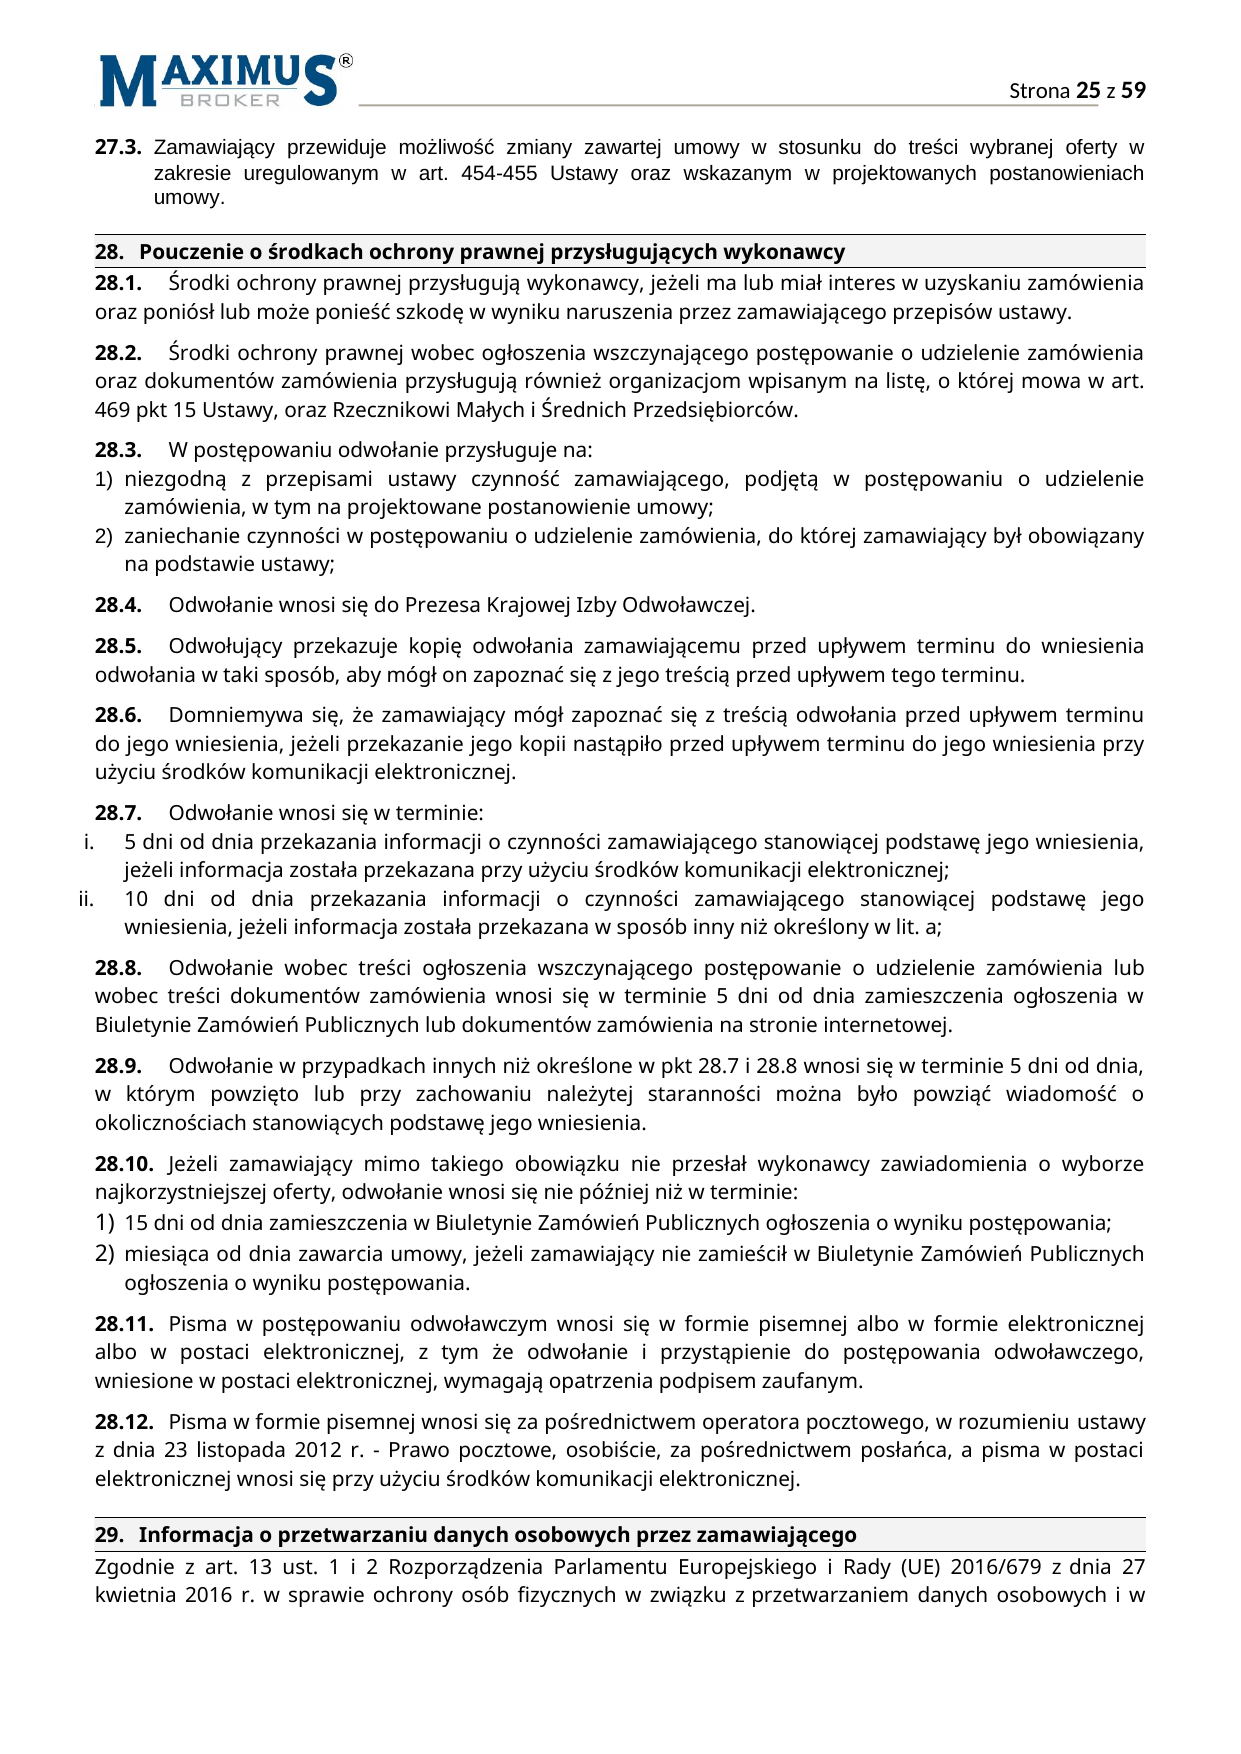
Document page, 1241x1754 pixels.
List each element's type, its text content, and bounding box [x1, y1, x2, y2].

list Odwołanie wobec treści ogłoszenia wszczynającego postępowanie o udzielenie zamówienia lub wobec treści dokumentów zamówienia wnosi się w terminie 5 dni od dnia zamieszczenia ogłoszenia w Biuletynie Zamówień Publicznych lub dokumentów zamówienia na stronie internetowej. [94, 953, 1146, 1038]
list 15 dni od dnia zamieszczenia w Biuletynie Zamówień Publicznych ogłoszenia o wyniku postępowania; [94, 1206, 1146, 1237]
list 5 dni od dnia przekazania informacji o czynności zamawiającego stanowiącej podstawę jego wniesienia, jeżeli informacja została przekazana przy użyciu środków komunikacji elektronicznej; [94, 827, 1146, 884]
list niezgodną z przepisami ustawy czynność zamawiającego, podjętą w postępowaniu o udzielenie zamówienia, w tym na projektowane postanowienie umowy; [94, 464, 1146, 521]
subtitle Informacja o przetwarzaniu danych osobowych przez zamawiającego [94, 1518, 1146, 1552]
list miesiąca od dnia zawarcia umowy, jeżeli zamawiający nie zamieścił w Biuletynie Zamówień Publicznych ogłoszenia o wyniku postępowania. [94, 1237, 1146, 1297]
list Pisma w formie pisemnej wnosi się za pośrednictwem operatora pocztowego, w rozumieniu ustawy z dnia 23 listopada 2012 r. - Prawo pocztowe, osobiście, za pośrednictwem posłańca, a pisma w postaci elektronicznej wnosi się przy użyciu środków komunikacji elektronicznej. [94, 1407, 1146, 1492]
list Odwołanie wnosi się do Prezesa Krajowej Izby Odwoławczej. [94, 590, 1146, 619]
picture [94, 50, 359, 111]
list Pisma w postępowaniu odwoławczym wnosi się w formie pisemnej albo w formie elektronicznej albo w postaci elektronicznej, z tym że odwołanie i przystąpienie do postępowania odwoławczego, wniesione w postaci elektronicznej, wymagają opatrzenia podpisem zaufanym. [94, 1309, 1146, 1394]
list Domniemywa się, że zamawiający mógł zapoznać się z treścią odwołania przed upływem terminu do jego wniesienia, jeżeli przekazanie jego kopii nastąpiło przed upływem terminu do jego wniesienia przy użyciu środków komunikacji elektronicznej. [94, 701, 1146, 786]
list Odwołanie wnosi się w terminie: [94, 798, 1146, 827]
list 10 dni od dnia przekazania informacji o czynności zamawiającego stanowiącej podstawę jego wniesienia, jeżeli informacja została przekazana w sposób inny niż określony w lit. a; [94, 884, 1146, 941]
list zaniechanie czynności w postępowaniu o udzielenie zamówienia, do której zamawiający był obowiązany na podstawie ustawy; [94, 521, 1146, 578]
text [94, 1552, 1146, 1609]
list Jeżeli zamawiający mimo takiego obowiązku nie przesłał wykonawcy zawiadomienia o wyborze najkorzystniejszej oferty, odwołanie wnosi się nie później niż w terminie: [94, 1149, 1146, 1206]
list Zamawiający przewiduje możliwość zmiany zawartej umowy w stosunku do treści wybranej oferty w zakresie uregulowanym w art. 454-455 Ustawy oraz wskazanym w projektowanych postanowieniach umowy. [94, 132, 1146, 209]
list Środki ochrony prawnej przysługują wykonawcy, jeżeli ma lub miał interes w uzyskaniu zamówienia oraz poniósł lub może ponieść szkodę w wyniku naruszenia przez zamawiającego przepisów ustawy. [94, 268, 1146, 325]
subtitle Pouczenie o środkach ochrony prawnej przysługujących wykonawcy [94, 235, 1146, 268]
list Odwołujący przekazuje kopię odwołania zamawiającemu przed upływem terminu do wniesienia odwołania w taki sposób, aby mógł on zapoznać się z jego treścią przed upływem tego terminu. [94, 631, 1146, 688]
list Odwołanie w przypadkach innych niż określone w pkt 28.7 i 28.8 wnosi się w terminie 5 dni od dnia, w którym powzięto lub przy zachowaniu należytej staranności można było powziąć wiadomość o okolicznościach stanowiących podstawę jego wniesienia. [94, 1051, 1146, 1136]
list Środki ochrony prawnej wobec ogłoszenia wszczynającego postępowanie o udzielenie zamówienia oraz dokumentów zamówienia przysługują również organizacjom wpisanym na listę, o której mowa w art. 469 pkt 15 Ustawy, oraz Rzecznikowi Małych i Średnich Przedsiębiorców. [94, 338, 1146, 423]
list W postępowaniu odwołanie przysługuje na: [94, 436, 1146, 464]
